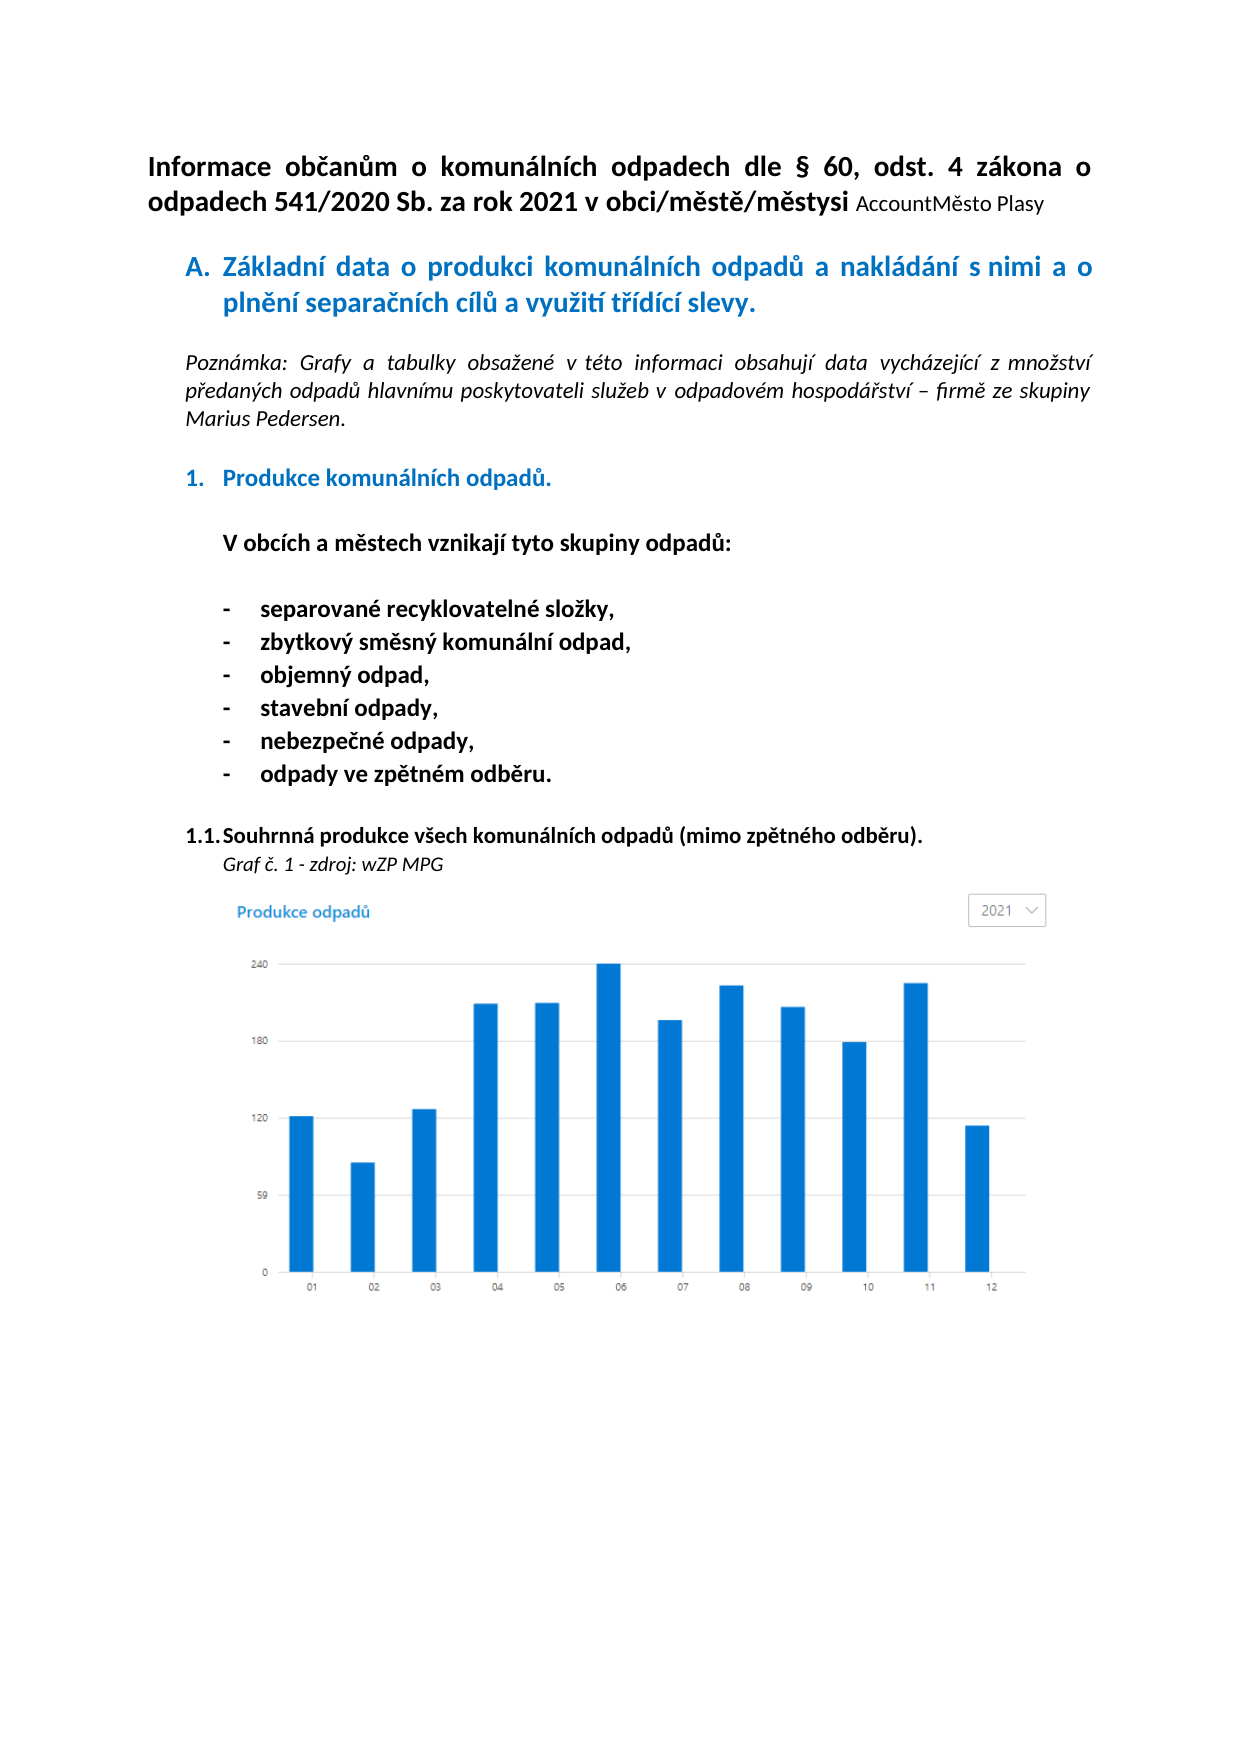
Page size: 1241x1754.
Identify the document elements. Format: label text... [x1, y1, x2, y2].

picture [221, 878, 1062, 1324]
list V obcích a městech vznikají tyto skupiny odpadů: [223, 527, 1093, 558]
text Poznámka: Grafy a tabulky obsažené v této informaci obsahují data vycházející z množství předaných odpadů hlavnímu poskytovateli služeb v odpadovém hospodářství – firmě ze skupiny Marius Pedersen. [185, 348, 1093, 432]
list objemný odpad, [223, 659, 1093, 690]
list zbytkový směsný komunální odpad, [223, 626, 1093, 657]
list separované recyklovatelné složky, [223, 593, 1093, 624]
list Základní data o produkci komunálních odpadů a nakládání s nimi a o plnění separačních cílů a využití třídící slevy. [185, 248, 1093, 319]
list stavební odpady, [223, 692, 1093, 723]
list Souhrnná produkce všech komunálních odpadů (mimo zpětného odběru). [185, 821, 1093, 849]
text Informace občanům o komunálních odpadech dle § 60, odst. 4 zákona o odpadech 541/2020 Sb. za rok 2021 v obci/městě/městysi [148, 148, 1093, 219]
list Graf č. 1 - zdroj: wZP MPG [223, 851, 1093, 877]
list Produkce komunálních odpadů. [185, 462, 1093, 492]
list nebezpečné odpady, [223, 725, 1093, 756]
list odpady ve zpětném odběru. [223, 758, 1093, 788]
